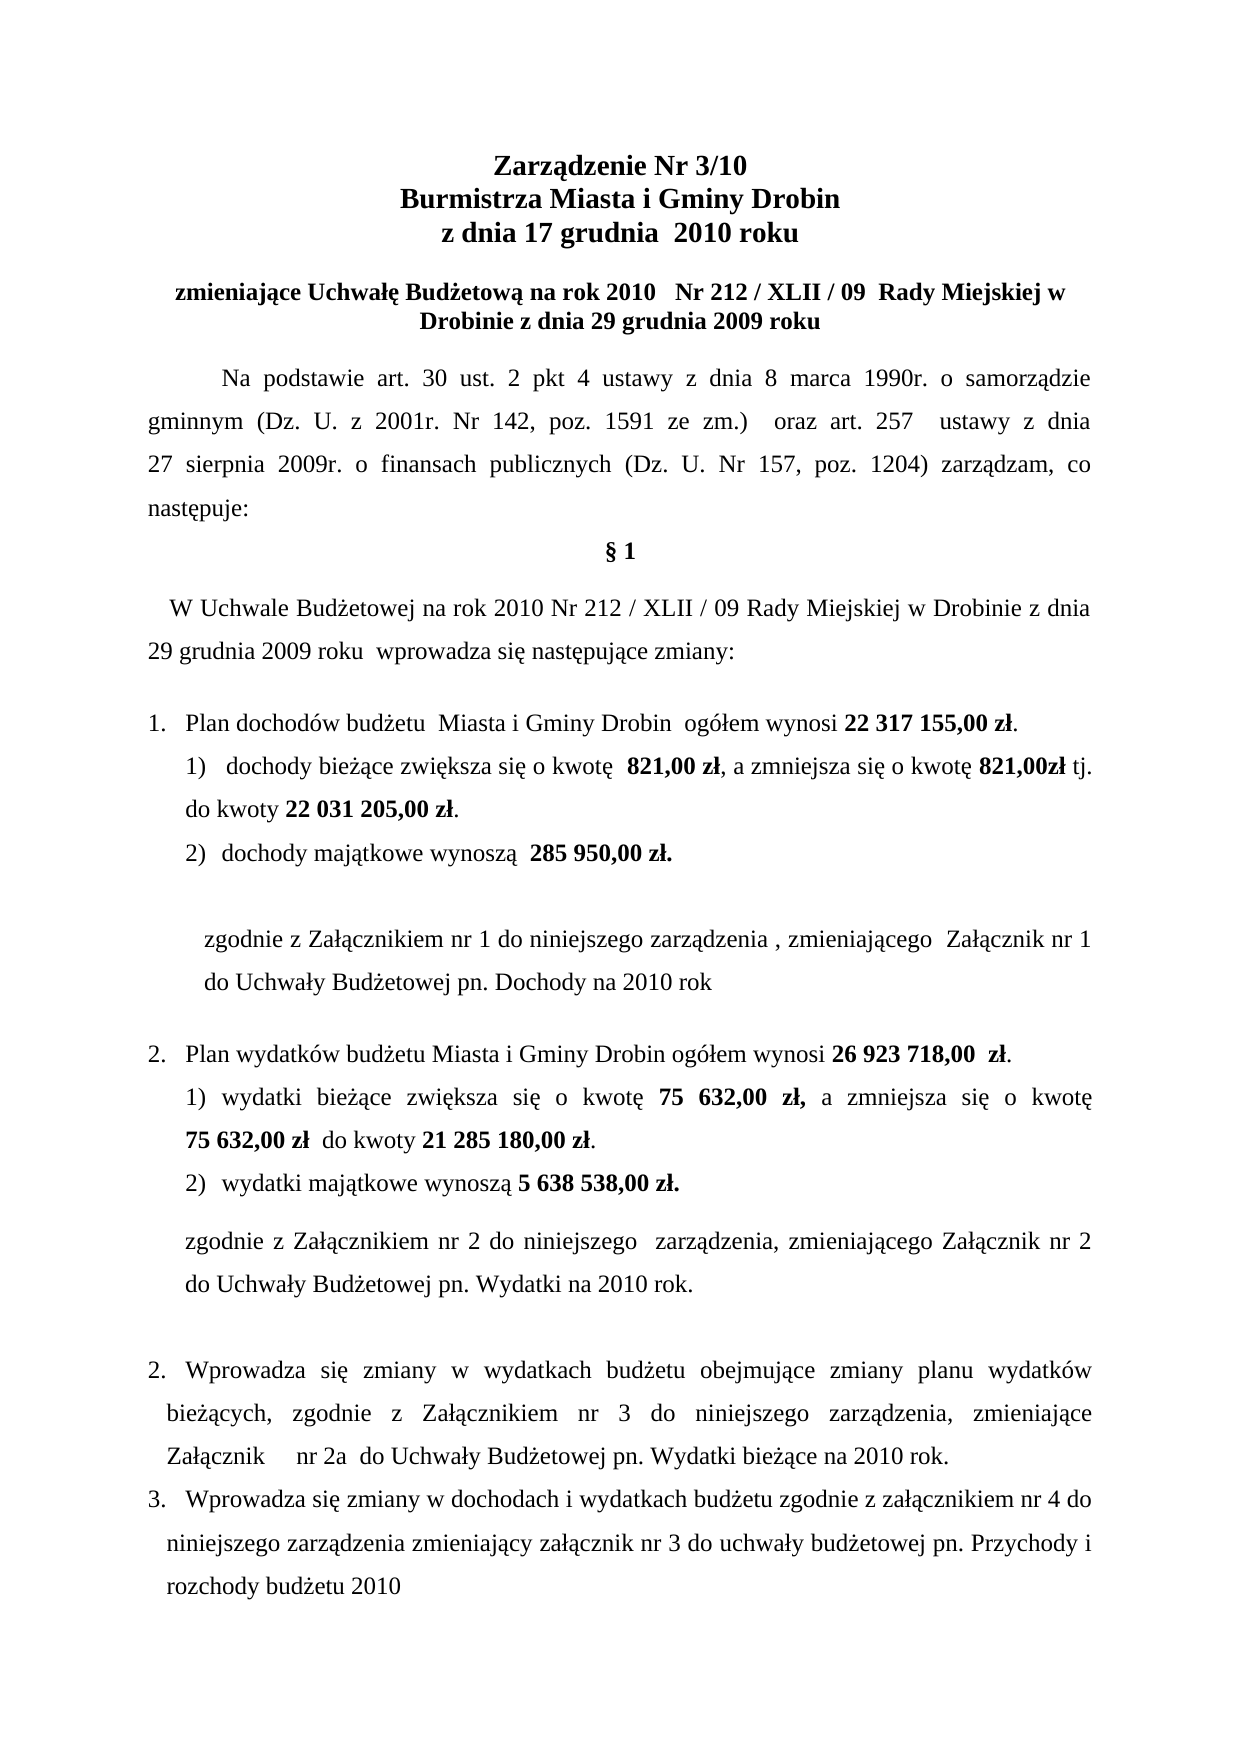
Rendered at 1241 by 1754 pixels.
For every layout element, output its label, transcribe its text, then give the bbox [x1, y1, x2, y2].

text zgodnie z Załącznikiem nr 2 do niniejszego zarządzenia, zmieniającego Załącznik nr 2 do Uchwały Budżetowej pn. Wydatki na 2010 rok. [185, 1226, 1093, 1298]
text 2. Plan wydatków budżetu Miasta i Gminy Drobin ogółem wynosi 26 923 718,00 zł. [148, 1039, 1093, 1068]
list Plan dochodów budżetu Miasta i Gminy Drobin ogółem wynosi 22 317 155,00 zł. [148, 708, 1093, 737]
text 2) dochody majątkowe wynoszą 285 950,00 zł. [185, 838, 1093, 866]
text z dnia 17 grudnia 2010 roku [148, 215, 1093, 248]
text § 1 [148, 536, 1093, 564]
text Burmistrza Miasta i Gminy Drobin [148, 181, 1093, 215]
text zgodnie z Załącznikiem nr 1 do niniejszego zarządzenia , zmieniającego Załącznik nr 1 do Uchwały Budżetowej pn. Dochody na 2010 rok [204, 924, 1093, 996]
text 1) wydatki bieżące zwiększa się o kwotę 75 632,00 zł, a zmniejsza się o kwotę 75 632,00 zł do kwoty 21 285 180,00 zł. [185, 1082, 1093, 1154]
text Na podstawie art. 30 ust. 2 pkt 4 ustawy z dnia 8 marca 1990r. o samorządzie gminnym (Dz. U. z 2001r. Nr 142, poz. 1591 ze zm.) oraz art. 257 ustawy z dnia 27 sierpnia 2009r. o finansach publicznych (Dz. U. Nr 157, poz. 1204) zarządzam, co następuje: [148, 363, 1093, 521]
text W Uchwale Budżetowej na rok 2010 Nr 212 / XLII / 09 Rady Miejskiej w Drobinie z dnia 29 grudnia 2009 roku wprowadza się następujące zmiany: [148, 593, 1093, 665]
text 1) dochody bieżące zwiększa się o kwotę 821,00 zł, a zmniejsza się o kwotę 821,00zł tj. do kwoty 22 031 205,00 zł. [185, 751, 1093, 823]
text 2) wydatki majątkowe wynoszą 5 638 538,00 zł. [185, 1168, 1093, 1197]
list Wprowadza się zmiany w dochodach i wydatkach budżetu zgodnie z załącznikiem nr 4 do niniejszego zarządzenia zmieniający załącznik nr 3 do uchwały budżetowej pn. Przychody i rozchody budżetu 2010 [148, 1484, 1093, 1599]
list Wprowadza się zmiany w wydatkach budżetu obejmujące zmiany planu wydatków bieżących, zgodnie z Załącznikiem nr 3 do niniejszego zarządzenia, zmieniające Załącznik nr 2a do Uchwały Budżetowej pn. Wydatki bieżące na 2010 rok. [148, 1355, 1093, 1470]
text Zarządzenie Nr 3/10 [148, 148, 1093, 181]
text zmieniające Uchwałę Budżetową na rok 2010 Nr 212 / XLII / 09 Rady Miejskiej w Drobinie z dnia 29 grudnia 2009 roku [148, 277, 1093, 334]
